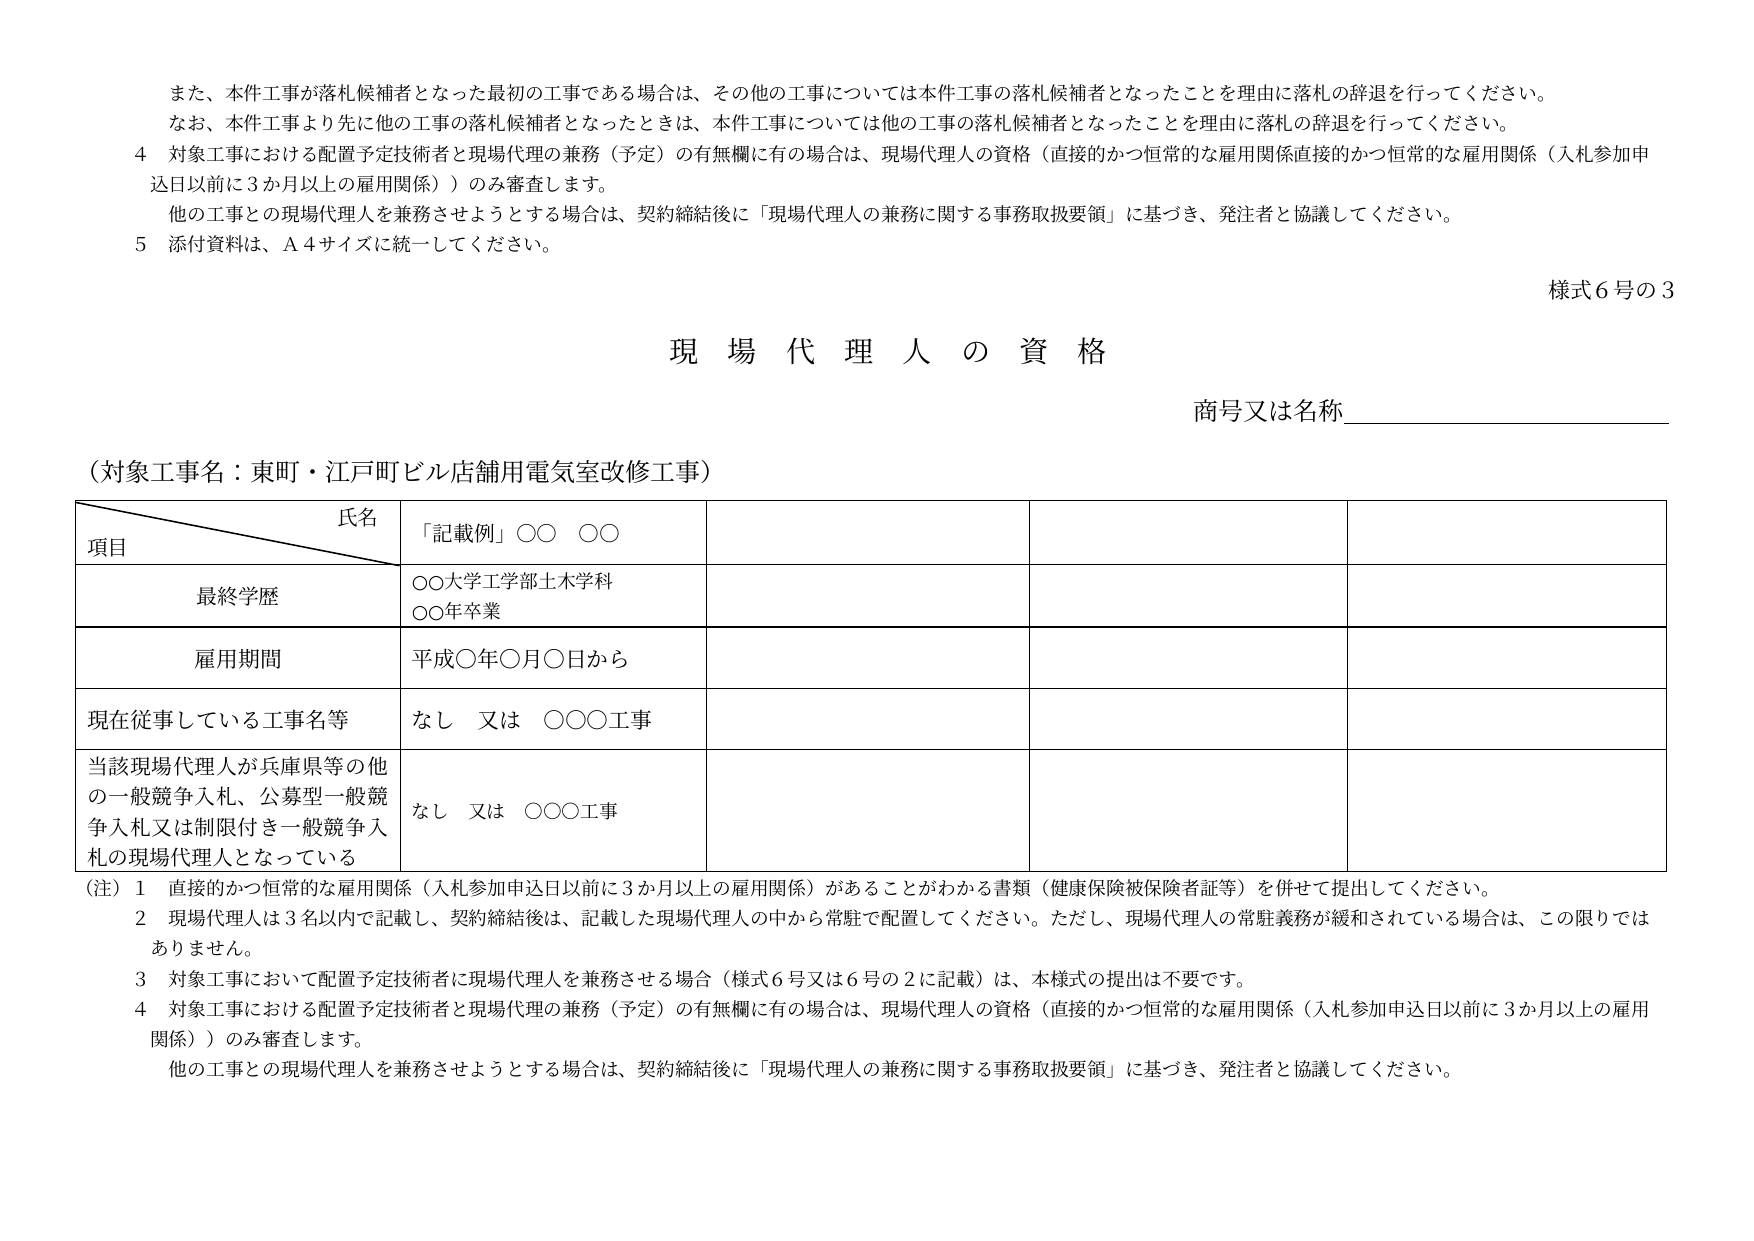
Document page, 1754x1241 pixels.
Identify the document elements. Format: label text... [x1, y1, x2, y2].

text 他の工事との現場代理人を兼務させようとする場合は、契約締結後に「現場代理人の兼務に関する事務取扱要領」に基づき、発注者と協議してください。 [75, 1053, 1654, 1084]
table_header [1348, 501, 1666, 564]
table_cell 現在従事している工事名等 [76, 689, 400, 749]
text 他の工事との現場代理人を兼務させようとする場合は、契約締結後に「現場代理人の兼務に関する事務取扱要領」に基づき、発注者と協議してください。 [75, 198, 1654, 228]
table_cell 当該現場代理人が兵庫県等の他の一般競争入札、公募型一般競争入札又は制限付き一般競争入札の現場代理人となっている [76, 750, 400, 871]
table_cell [1348, 565, 1666, 626]
table_cell 平成〇年〇月〇日から [401, 628, 706, 688]
text 現 場 代 理 人 の 資 格 [97, 319, 1679, 379]
text ２ 現場代理人は３名以内で記載し、契約締結後は、記載した現場代理人の中から常駐で配置してください。ただし、現場代理人の常駐義務が緩和されている場合は、この限りではありません。 [75, 902, 1654, 963]
table_cell [1030, 689, 1347, 749]
text また、本件工事が落札候補者となった最初の工事である場合は、その他の工事については本件工事の落札候補者となったことを理由に落札の辞退を行ってください。 [75, 77, 1654, 108]
table_cell ○○大学工学部土木学科 ○○年卒業 [401, 565, 706, 626]
table_cell [707, 628, 1029, 688]
text ４ 対象工事における配置予定技術者と現場代理の兼務（予定）の有無欄に有の場合は、現場代理人の資格（直接的かつ恒常的な雇用関係直接的かつ恒常的な雇用関係（入札参加申込日以前に３か月以上の雇用関係））のみ審査します。 [75, 138, 1654, 198]
table_cell [1030, 628, 1347, 688]
table_header 氏名 項目 [78, 501, 400, 564]
text 様式６号の３ [97, 259, 1679, 319]
table_cell 雇用期間 [76, 628, 400, 688]
table_header [707, 501, 1029, 564]
text （注）１ 直接的かつ恒常的な雇用関係（入札参加申込日以前に３か月以上の雇用関係）があることがわかる書類（健康保険被保険者証等）を併せて提出してください。 [75, 872, 1654, 902]
text ３ 対象工事において配置予定技術者に現場代理人を兼務させる場合（様式６号又は６号の２に記載）は、本様式の提出は不要です。 [75, 963, 1654, 993]
table_cell [707, 565, 1029, 626]
table_header [1030, 501, 1347, 564]
table_header 「記載例」○○ ○○ [401, 501, 706, 564]
table_cell [1348, 689, 1666, 749]
table_cell なし 又は ○○○工事 [401, 750, 706, 871]
table_header 氏名 項目 [76, 504, 381, 564]
table_cell [1348, 628, 1666, 688]
text なお、本件工事より先に他の工事の落札候補者となったときは、本件工事については他の工事の落札候補者となったことを理由に落札の辞退を行ってください。 [75, 108, 1654, 138]
table_cell [707, 689, 1029, 749]
table_cell [707, 750, 1029, 871]
table_cell なし 又は ○○○工事 [401, 689, 706, 749]
text ５ 添付資料は、Ａ４サイズに統一してください。 [75, 228, 1654, 259]
table_cell [1030, 750, 1347, 871]
text ４ 対象工事における配置予定技術者と現場代理の兼務（予定）の有無欄に有の場合は、現場代理人の資格（直接的かつ恒常的な雇用関係（入札参加申込日以前に３か月以上の雇用関係））のみ審査します。 [75, 993, 1654, 1053]
table_cell [1348, 750, 1666, 871]
table_cell [1030, 565, 1347, 626]
text 商号又は名称 [119, 379, 1679, 440]
text （対象工事名：東町・江戸町ビル店舗用電気室改修工事） [75, 440, 1679, 500]
table_cell 最終学歴 [76, 565, 400, 626]
